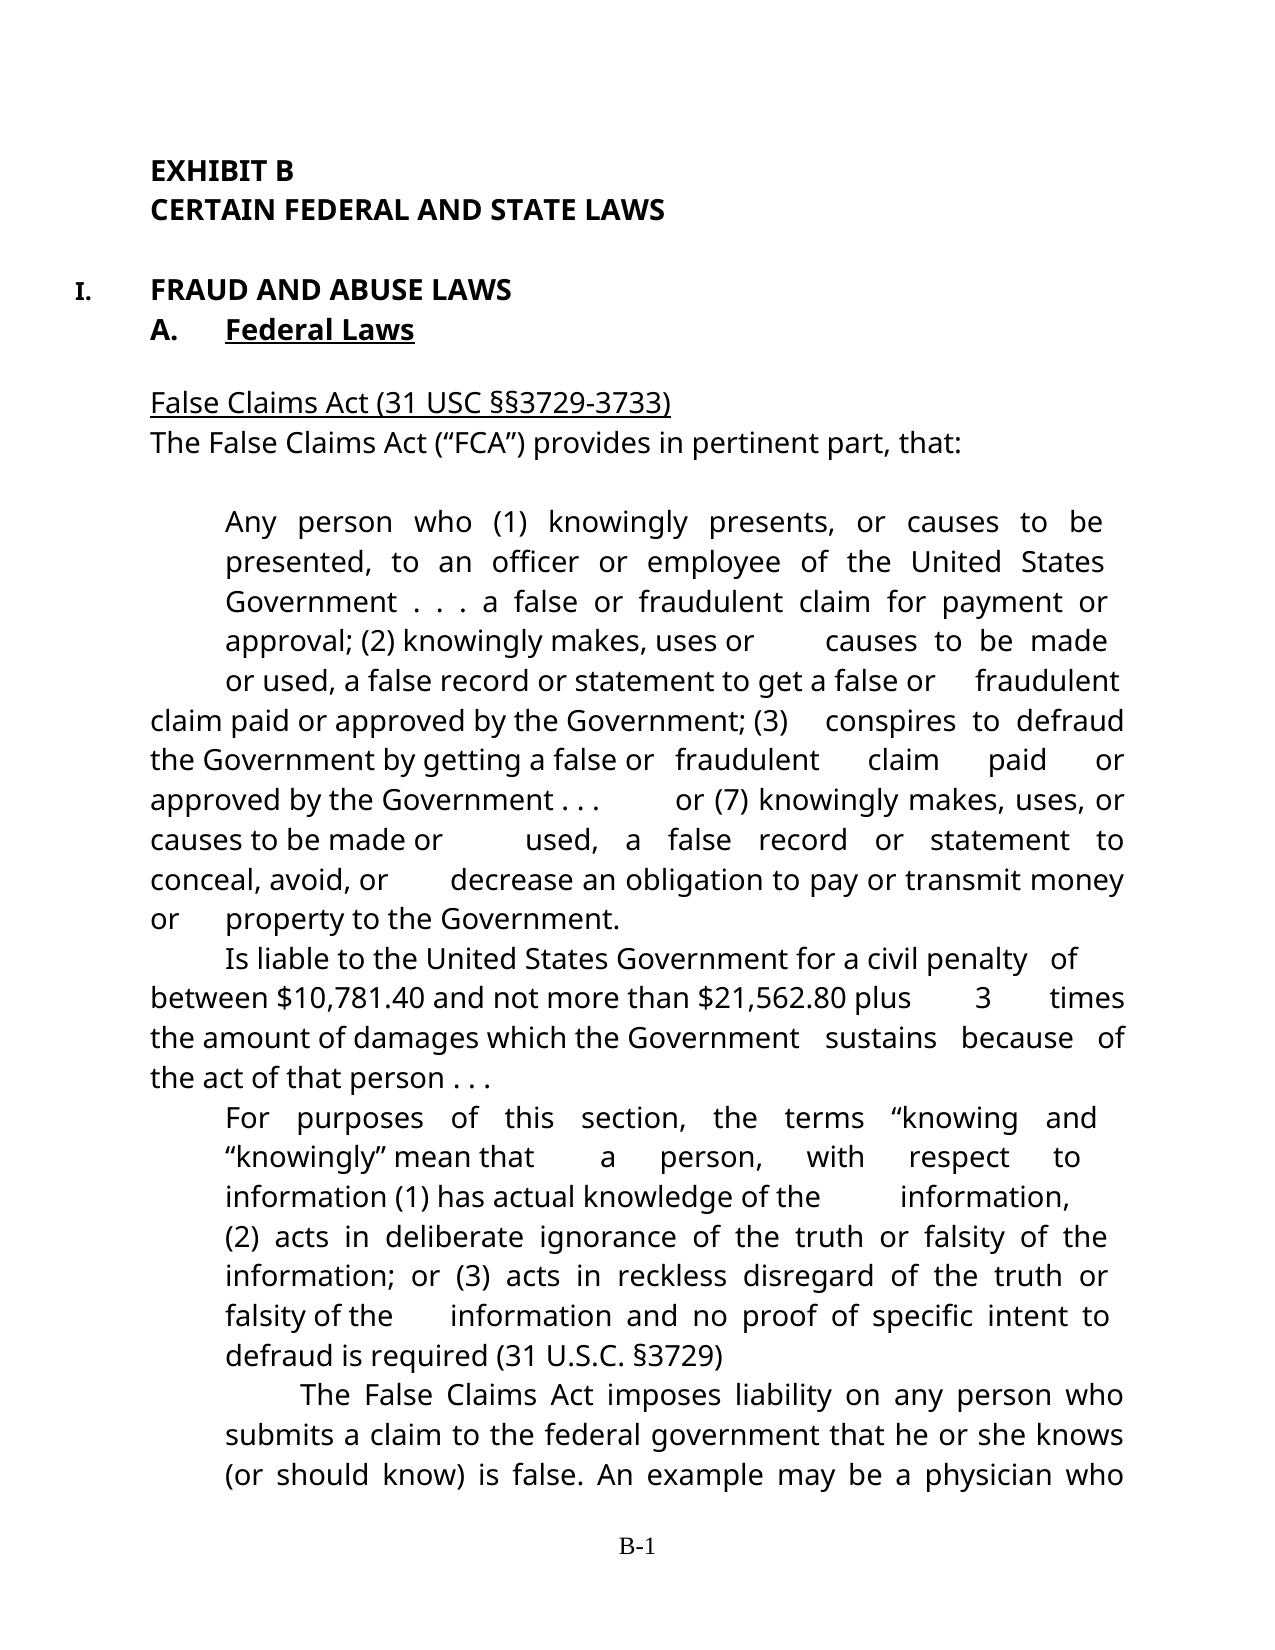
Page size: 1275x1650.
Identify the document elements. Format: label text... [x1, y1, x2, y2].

subtitle FRAUD AND ABUSE LAWS [75, 269, 1125, 309]
text For purposes of this section, the terms “knowing and “knowingly” mean that a person, with respect to information (1) has actual knowledge of the information, (2) acts in deliberate ignorance of the truth or falsity of the information; or (3) acts in reckless disregard of the truth or falsity of the information and no proof of specific intent to defraud is required (31 U.S.C. §3729) [150, 1097, 1125, 1375]
text CERTAIN FEDERAL AND STATE LAWS [150, 190, 1125, 229]
subtitle Federal Laws [150, 309, 1125, 348]
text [225, 1375, 1125, 1494]
text Any person who (1) knowingly presents, or causes to be presented, to an officer or employee of the United States Government . . . a false or fraudulent claim for payment or approval; (2) knowingly makes, uses or causes to be made or used, a false record or statement to get a false or fraudulent claim paid or approved by the Government; (3) conspires to defraud the Government by getting a false or fraudulent claim paid or approved by the Government . . . or (7) knowingly makes, uses, or causes to be made or used, a false record or statement to conceal, avoid, or decrease an obligation to pay or transmit money or property to the Government. [150, 502, 1125, 938]
text Is liable to the United States Government for a civil penalty of between $10,781.40 and not more than $21,562.80 plus 3 times the amount of damages which the Government sustains because of the act of that person . . . [150, 938, 1125, 1097]
subtitle False Claims Act (31 USC §§3729-3733) [150, 382, 1125, 422]
text The False Claims Act (“FCA”) provides in pertinent part, that: [150, 422, 1125, 462]
text EXHIBIT B [150, 150, 1125, 190]
